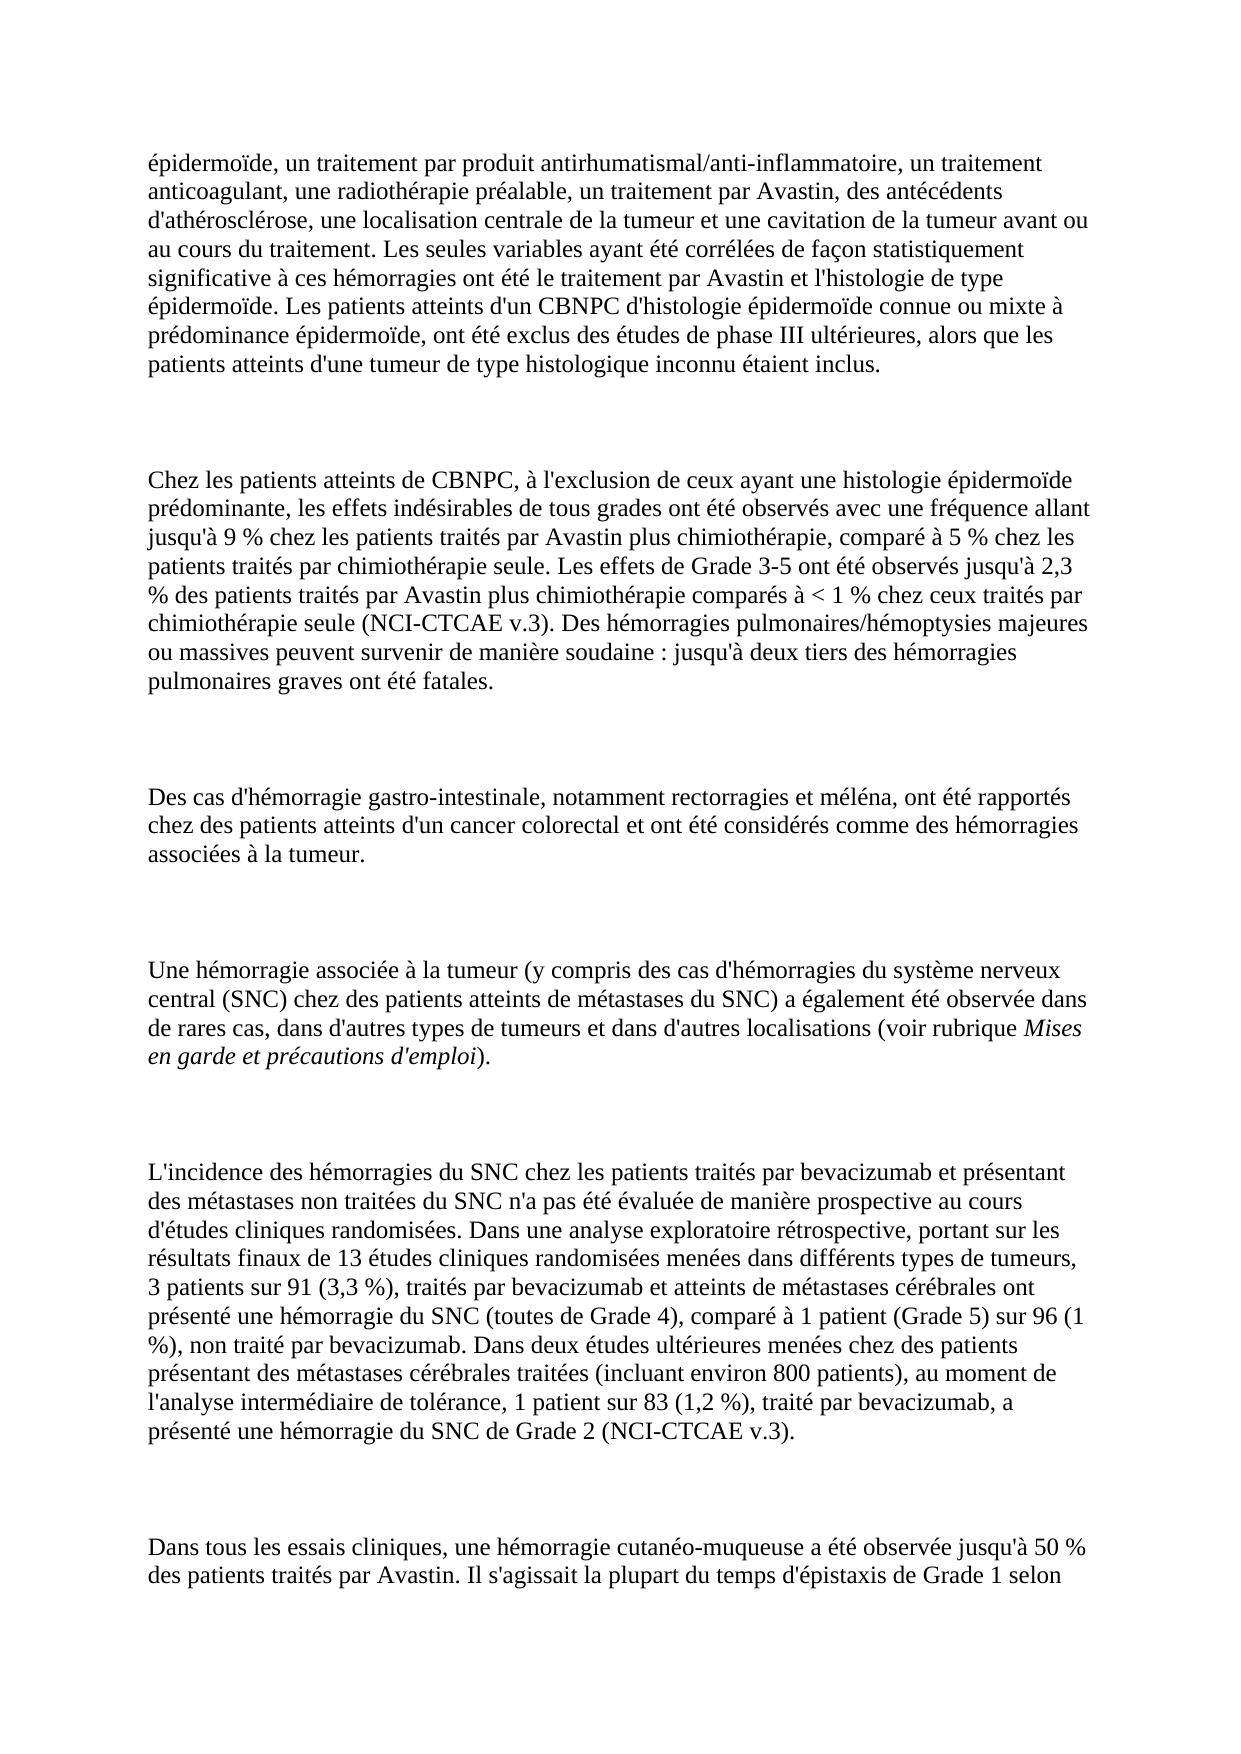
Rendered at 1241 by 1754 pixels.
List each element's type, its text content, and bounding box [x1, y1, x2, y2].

text Une hémorragie associée à la tumeur (y compris des cas d'hémorragies du système nerveux central (SNC) chez des patients atteints de métastases du SNC) a également été observée dans de rares cas, dans d'autres types de tumeurs et dans d'autres localisations (voir rubrique Mises en garde et précautions d'emploi). [148, 955, 1093, 1070]
text L'incidence des hémorragies du SNC chez les patients traités par bevacizumab et présentant des métastases non traitées du SNC n'a pas été évaluée de manière prospective au cours d'études cliniques randomisées. Dans une analyse exploratoire rétrospective, portant sur les résultats finaux de 13 études cliniques randomisées menées dans différents types de tumeurs, 3 patients sur 91 (3,3 %), traités par bevacizumab et atteints de métastases cérébrales ont présenté une hémorragie du SNC (toutes de Grade 4), comparé à 1 patient (Grade 5) sur 96 (1 %), non traité par bevacizumab. Dans deux études ultérieures menées chez des patients présentant des métastases cérébrales traitées (incluant environ 800 patients), au moment de l'analyse intermédiaire de tolérance, 1 patient sur 83 (1,2 %), traité par bevacizumab, a présenté une hémorragie du SNC de Grade 2 (NCI-CTCAE v.3). [148, 1157, 1093, 1445]
text Des cas d'hémorragie gastro-intestinale, notamment rectorragies et méléna, ont été rapportés chez des patients atteints d'un cancer colorectal et ont été considérés comme des hémorragies associées à la tumeur. [148, 782, 1093, 868]
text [148, 1532, 1093, 1589]
text Chez les patients atteints de CBNPC, à l'exclusion de ceux ayant une histologie épidermoïde prédominante, les effets indésirables de tous grades ont été observés avec une fréquence allant jusqu'à 9 % chez les patients traités par Avastin plus chimiothérapie, comparé à 5 % chez les patients traités par chimiothérapie seule. Les effets de Grade 3-5 ont été observés jusqu'à 2,3 % des patients traités par Avastin plus chimiothérapie comparés à < 1 % chez ceux traités par chimiothérapie seule (NCI-CTCAE v.3). Des hémorragies pulmonaires/hémoptysies majeures ou massives peuvent survenir de manière soudaine : jusqu'à deux tiers des hémorragies pulmonaires graves ont été fatales. [148, 465, 1093, 695]
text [148, 148, 1093, 378]
